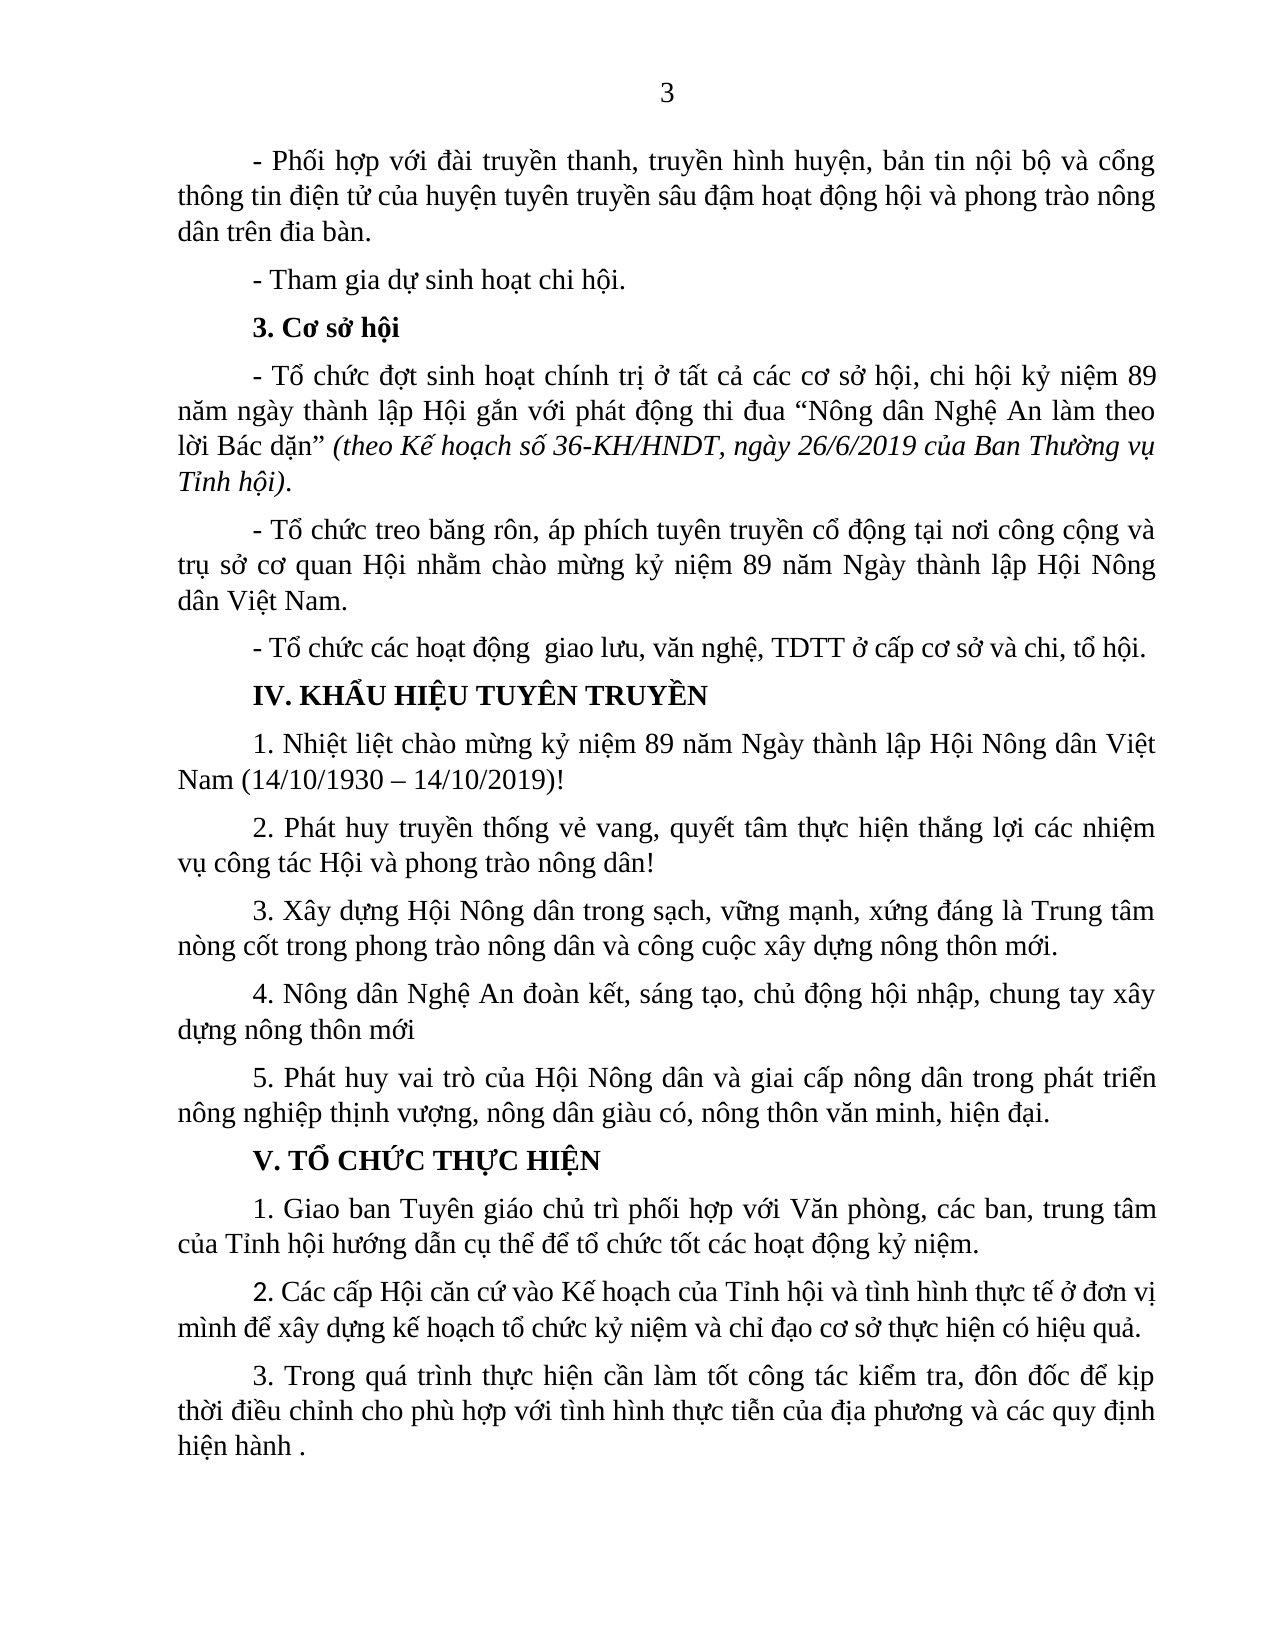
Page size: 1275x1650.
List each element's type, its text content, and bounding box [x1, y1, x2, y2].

text - Phối hợp với đài truyền thanh, truyền hình huyện, bản tin nội bộ và cổng thông tin điện tử của huyện tuyên truyền sâu đậm hoạt động hội và phong trào nông dân trên đia bàn. [177, 142, 1157, 248]
text - Tổ chức đợt sinh hoạt chính trị ở tất cả các cơ sở hội, chi hội kỷ niệm 89 năm ngày thành lập Hội gắn với phát động thi đua “Nông dân Nghệ An làm theo lời Bác dặn” (theo Kế hoạch số 36-KH/HNDT, ngày 26/6/2019 của Ban Thường vụ Tỉnh hội). [177, 357, 1157, 498]
text 1. Nhiệt liệt chào mừng kỷ niệm 89 năm Ngày thành lập Hội Nông dân Việt Nam (14/10/1930 – 14/10/2019)! [177, 725, 1157, 796]
text 2. Các cấp Hội căn cứ vào Kế hoạch của Tỉnh hội và tình hình thực tế ở đơn vị mình để xây dựng kế hoạch tổ chức kỷ niệm và chỉ đạo cơ sở thực hiện có hiệu quả. [177, 1273, 1157, 1344]
text 3. Cơ sở hội [177, 309, 1157, 344]
text - Tham gia dự sinh hoạt chi hội. [177, 261, 1157, 296]
text 3. Trong quá trình thực hiện cần làm tốt công tác kiểm tra, đôn đốc để kịp thời điều chỉnh cho phù hợp với tình hình thực tiễn của địa phương và các quy định hiện hành . [177, 1357, 1157, 1463]
text 4. Nông dân Nghệ An đoàn kết, sáng tạo, chủ động hội nhập, chung tay xây dựng nông thôn mới [177, 975, 1157, 1046]
text - Tổ chức các hoạt động giao lưu, văn nghệ, TDTT ở cấp cơ sở và chi, tổ hội. [177, 629, 1157, 665]
text 5. Phát huy vai trò của Hội Nông dân và giai cấp nông dân trong phát triển nông nghiệp thịnh vượng, nông dân giàu có, nông thôn văn minh, hiện đại. [177, 1059, 1157, 1129]
text V. TỔ CHỨC THỰC HIỆN [177, 1142, 1157, 1177]
text - Tổ chức treo băng rôn, áp phích tuyên truyền cổ động tại nơi công cộng và trụ sở cơ quan Hội nhằm chào mừng kỷ niệm 89 năm Ngày thành lập Hội Nông dân Việt Nam. [177, 511, 1157, 617]
text IV. KHẨU HIỆU TUYÊN TRUYỀN [177, 677, 1157, 713]
text 2. Phát huy truyền thống vẻ vang, quyết tâm thực hiện thắng lợi các nhiệm vụ công tác Hội và phong trào nông dân! [177, 809, 1157, 879]
text 1. Giao ban Tuyên giáo chủ trì phối hợp với Văn phòng, các ban, trung tâm của Tỉnh hội hướng dẫn cụ thể để tổ chức tốt các hoạt động kỷ niệm. [177, 1190, 1157, 1261]
text 3. Xây dựng Hội Nông dân trong sạch, vững mạnh, xứng đáng là Trung tâm nòng cốt trong phong trào nông dân và công cuộc xây dựng nông thôn mới. [177, 892, 1157, 963]
